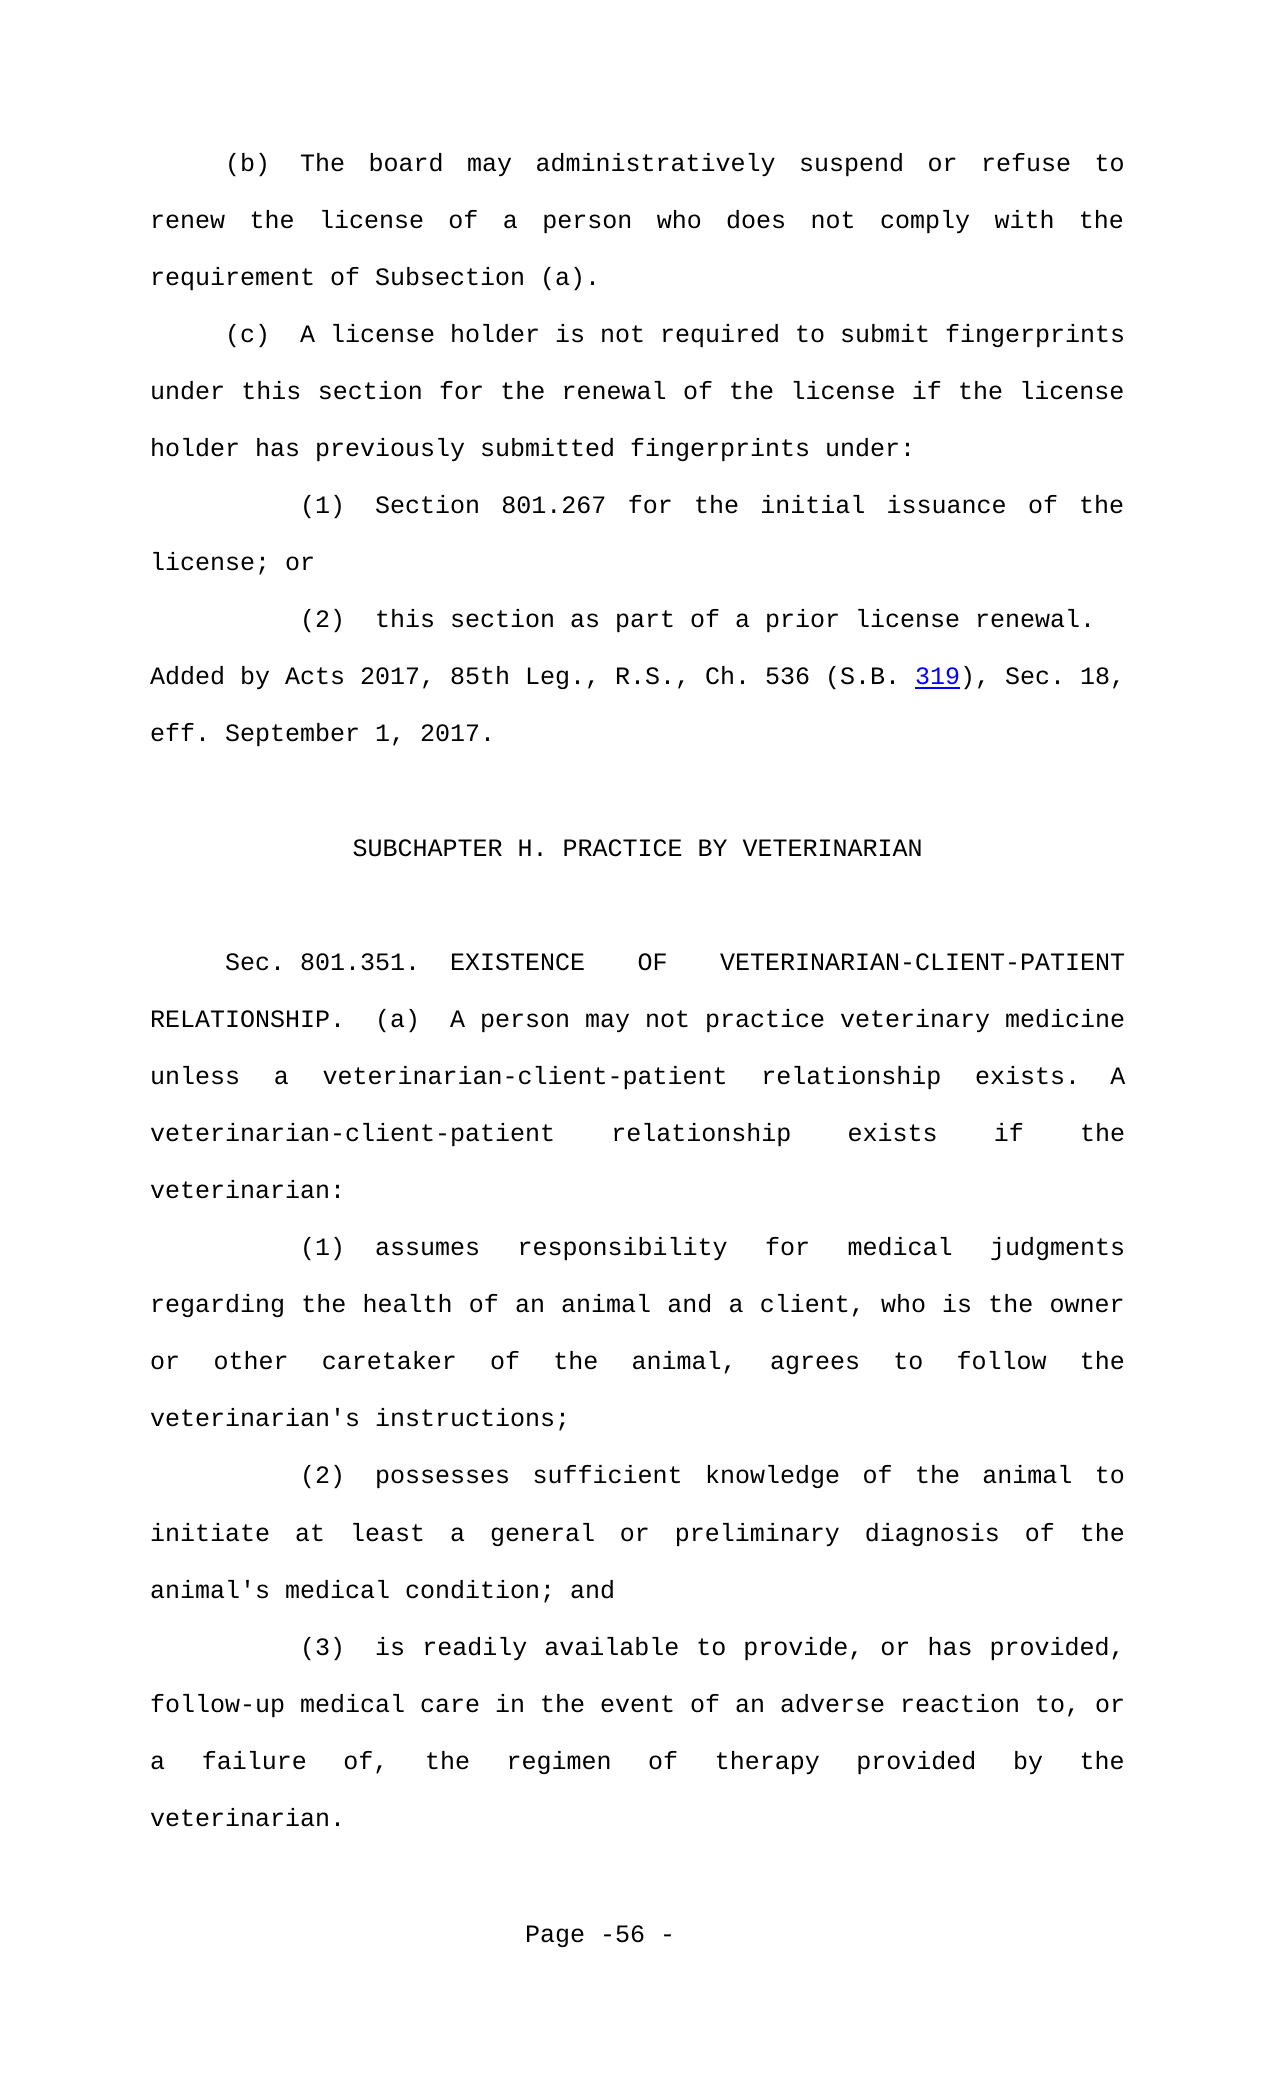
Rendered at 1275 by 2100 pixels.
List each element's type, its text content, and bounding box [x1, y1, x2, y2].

text (1) assumes responsibility for medical judgments regarding the health of an animal and a client, who is the owner or other caretaker of the animal, agrees to follow the veterinarian's instructions; [150, 1234, 1125, 1434]
text SUBCHAPTER H. PRACTICE BY VETERINARIAN [150, 835, 1125, 863]
text (b) The board may administratively suspend or refuse to renew the license of a person who does not comply with the requirement of Subsection (a). [150, 150, 1125, 293]
text (2) this section as part of a prior license renewal. [150, 607, 1125, 635]
text Sec. 801.351. EXISTENCE OF VETERINARIAN-CLIENT-PATIENT RELATIONSHIP. (a) A person may not practice veterinary medicine unless a veterinarian-client-patient relationship exists. A veterinarian-client-patient relationship exists if the veterinarian: [150, 949, 1125, 1206]
text (3) is readily available to provide, or has provided, follow-up medical care in the event of an adverse reaction to, or a failure of, the regimen of therapy provided by the veterinarian. [150, 1634, 1125, 1834]
text (c) A license holder is not required to submit fingerprints under this section for the renewal of the license if the license holder has previously submitted fingerprints under: [150, 321, 1125, 464]
text (2) possesses sufficient knowledge of the animal to initiate at least a general or preliminary diagnosis of the animal's medical condition; and [150, 1463, 1125, 1606]
text (1) Section 801.267 for the initial issuance of the license; or [150, 492, 1125, 578]
text Added by Acts 2017, 85th Leg., R.S., Ch. 536 (S.B. 319), Sec. 18, eff. September 1, 2017. [150, 664, 1125, 749]
